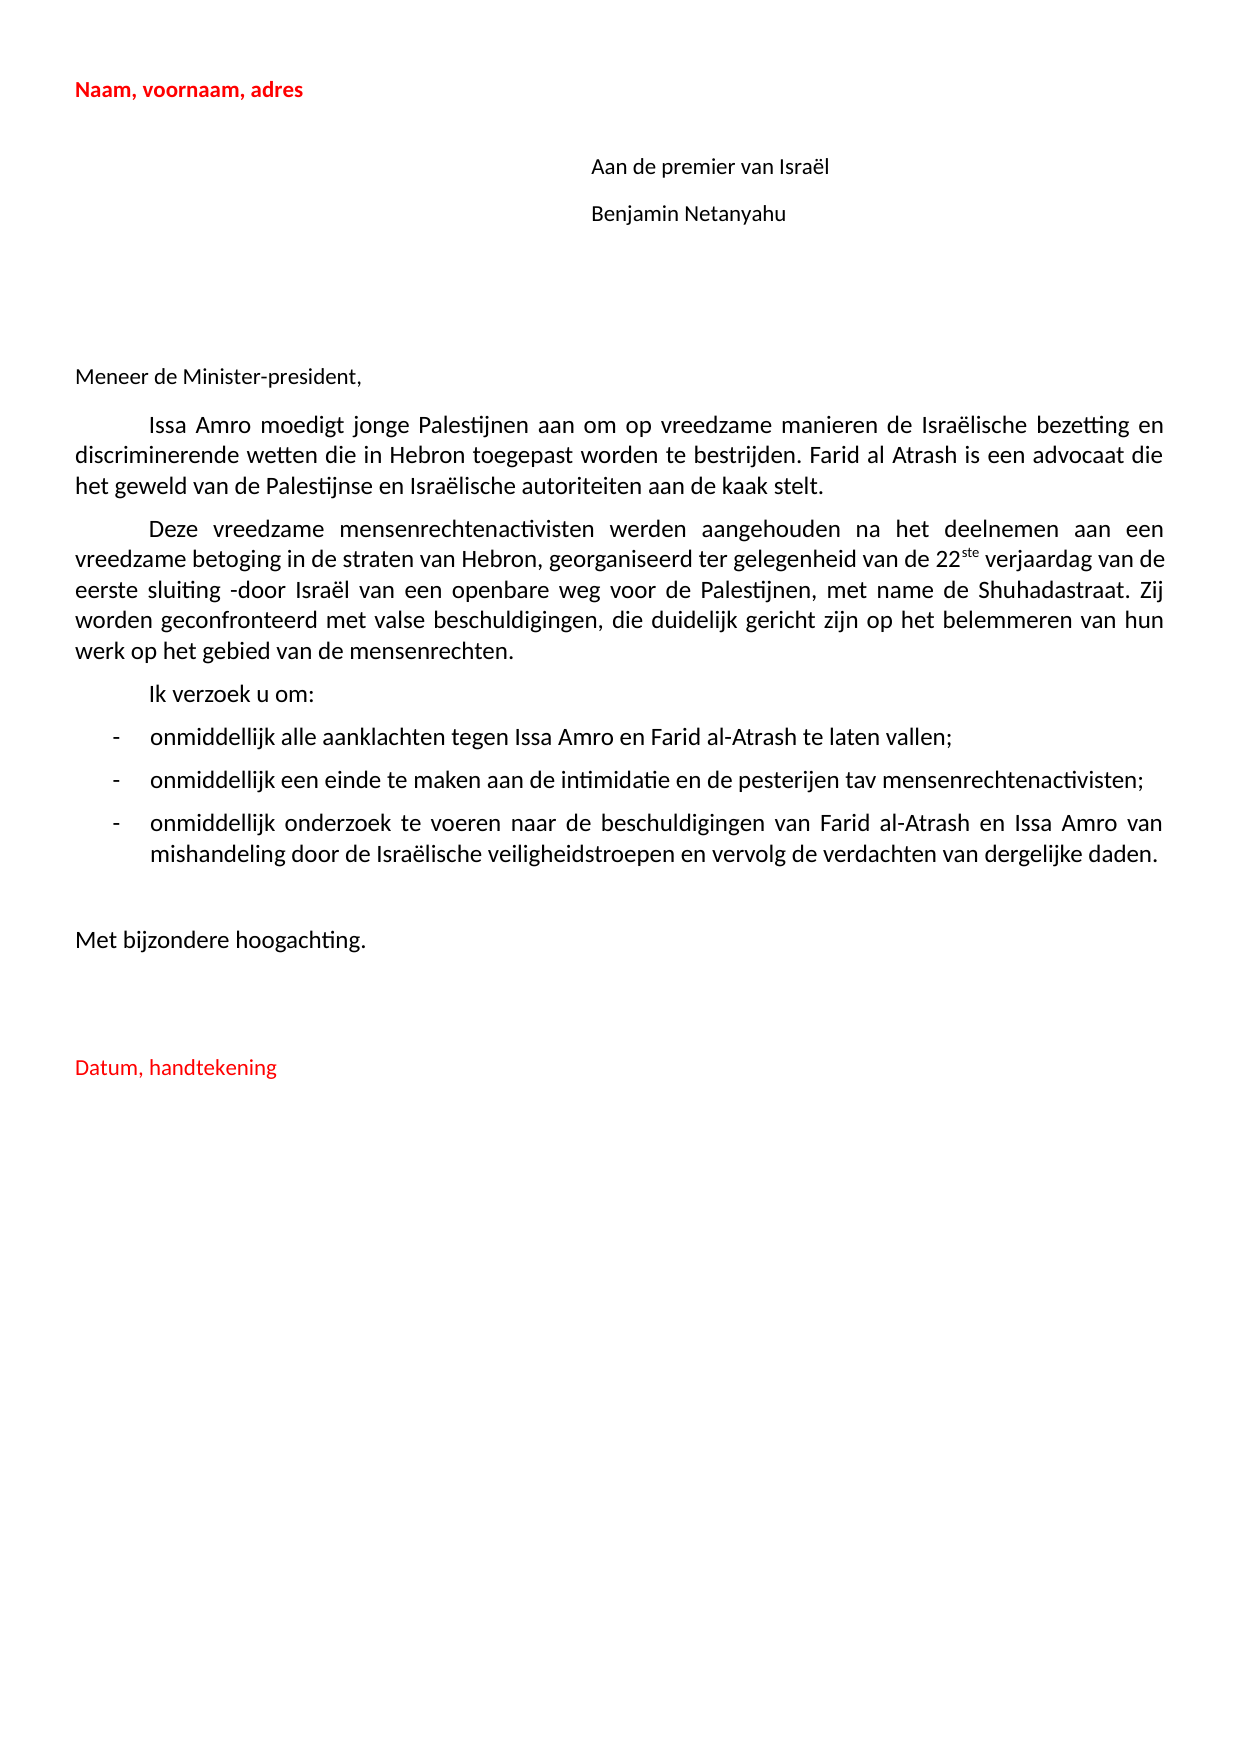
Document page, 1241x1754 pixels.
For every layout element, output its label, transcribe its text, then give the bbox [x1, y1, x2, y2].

list onmiddellijk alle aanklachten tegen Issa Amro en Farid al-Atrash te laten vallen; [112, 721, 1165, 752]
text Meneer de Minister-president, [75, 332, 1165, 390]
text Datum, handtekening [75, 1053, 1165, 1081]
text Naam, voornaam, adres [75, 75, 1165, 133]
text Aan de premier van Israël [517, 152, 1165, 180]
text Issa Amro moedigt jonge Palestijnen aan om op vreedzame manieren de Israëlische bezetting en discriminerende wetten die in Hebron toegepast worden te bestrijden. Farid al Atrash is een advocaat die het geweld van de Palestijnse en Israëlische autoriteiten aan de kaak stelt. [75, 409, 1165, 501]
text Benjamin Netanyahu [517, 199, 1165, 227]
text Met bijzondere hoogachting. [75, 924, 1165, 954]
text Ik verzoek u om: [75, 678, 1165, 709]
list onmiddellijk een einde te maken aan de intimidatie en de pesterijen tav mensenrechtenactivisten; [112, 764, 1165, 795]
text Deze vreedzame mensenrechtenactivisten werden aangehouden na het deelnemen aan een vreedzame betoging in de straten van Hebron, georganiseerd ter gelegenheid van de 22ste verjaardag van de eerste sluiting -door Israël van een openbare weg voor de Palestijnen, met name de Shuhadastraat. Zij worden geconfronteerd met valse beschuldigingen, die duidelijk gericht zijn op het belemmeren van hun werk op het gebied van de mensenrechten. [75, 513, 1165, 666]
list onmiddellijk onderzoek te voeren naar de beschuldigingen van Farid al-Atrash en Issa Amro van mishandeling door de Israëlische veiligheidstroepen en vervolg de verdachten van dergelijke daden. [112, 807, 1165, 868]
